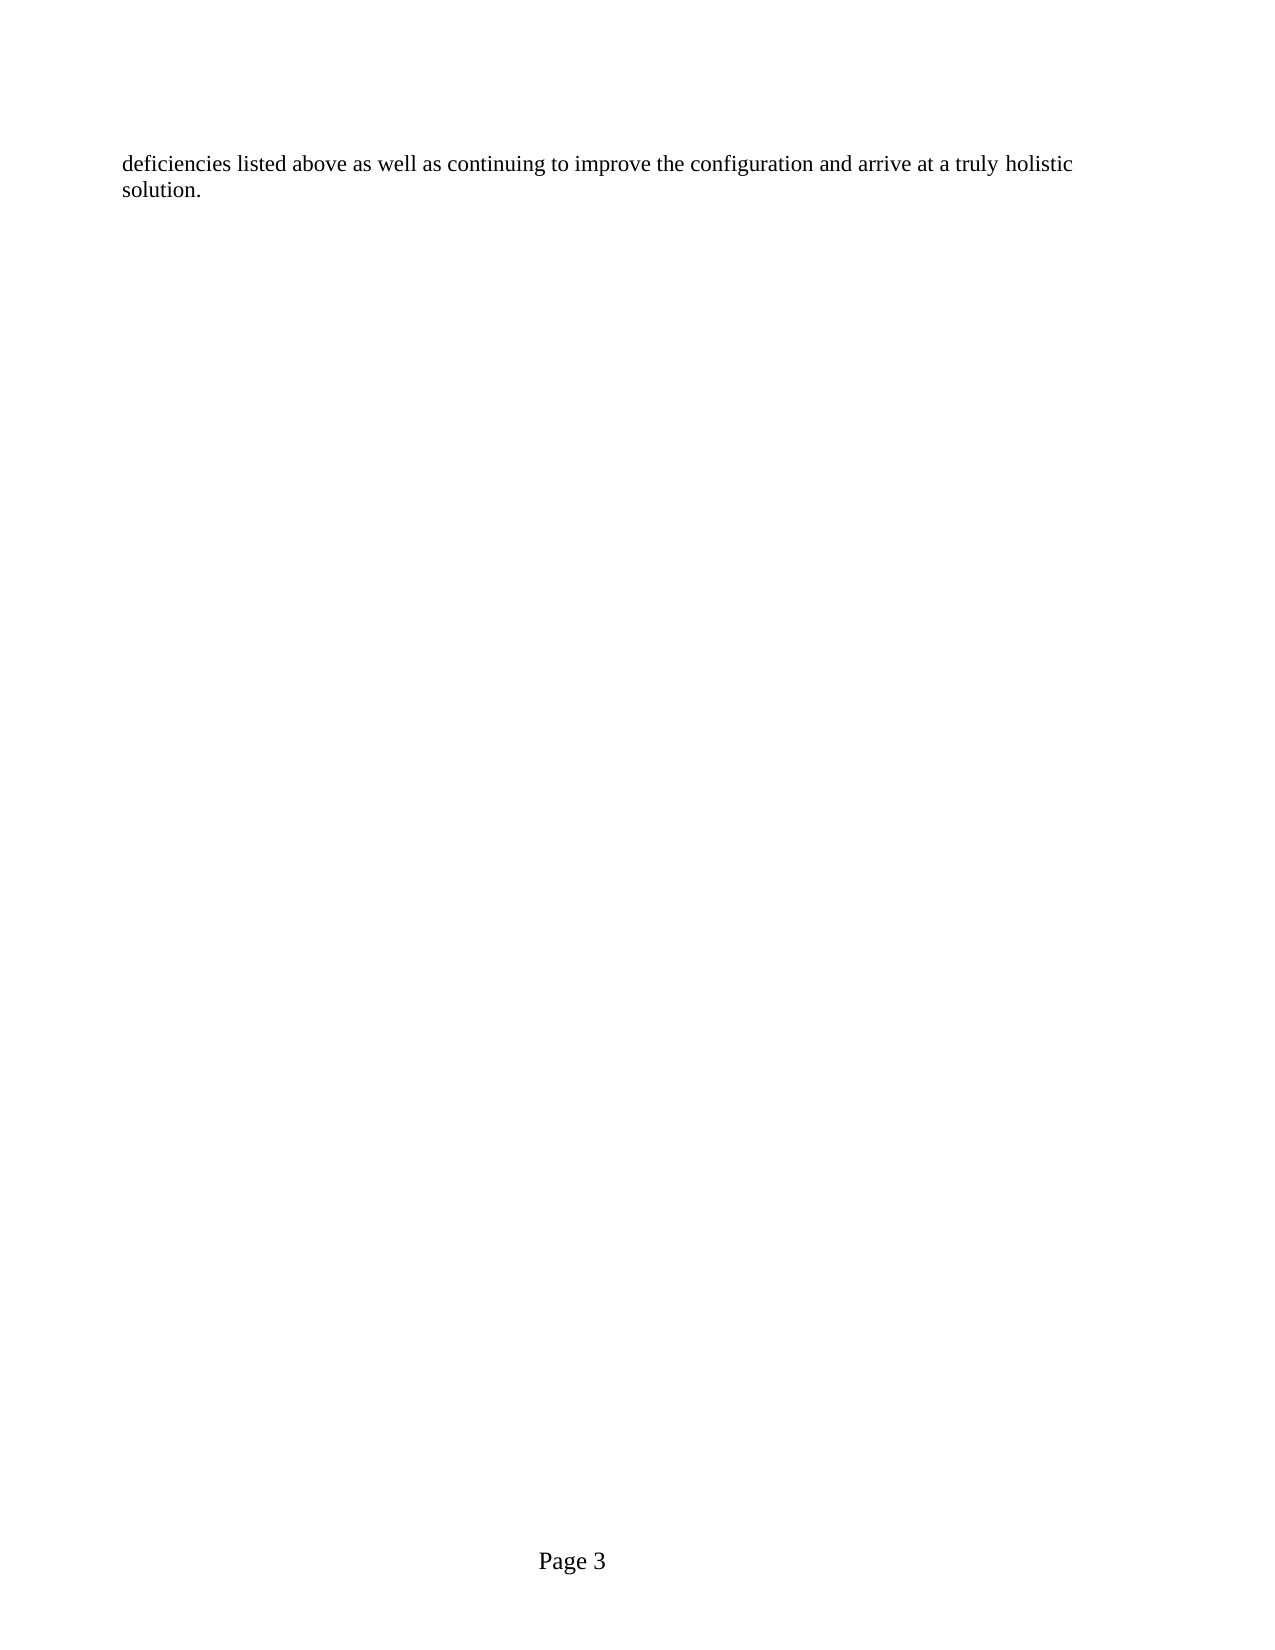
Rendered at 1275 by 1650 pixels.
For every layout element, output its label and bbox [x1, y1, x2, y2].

text [122, 150, 1153, 203]
